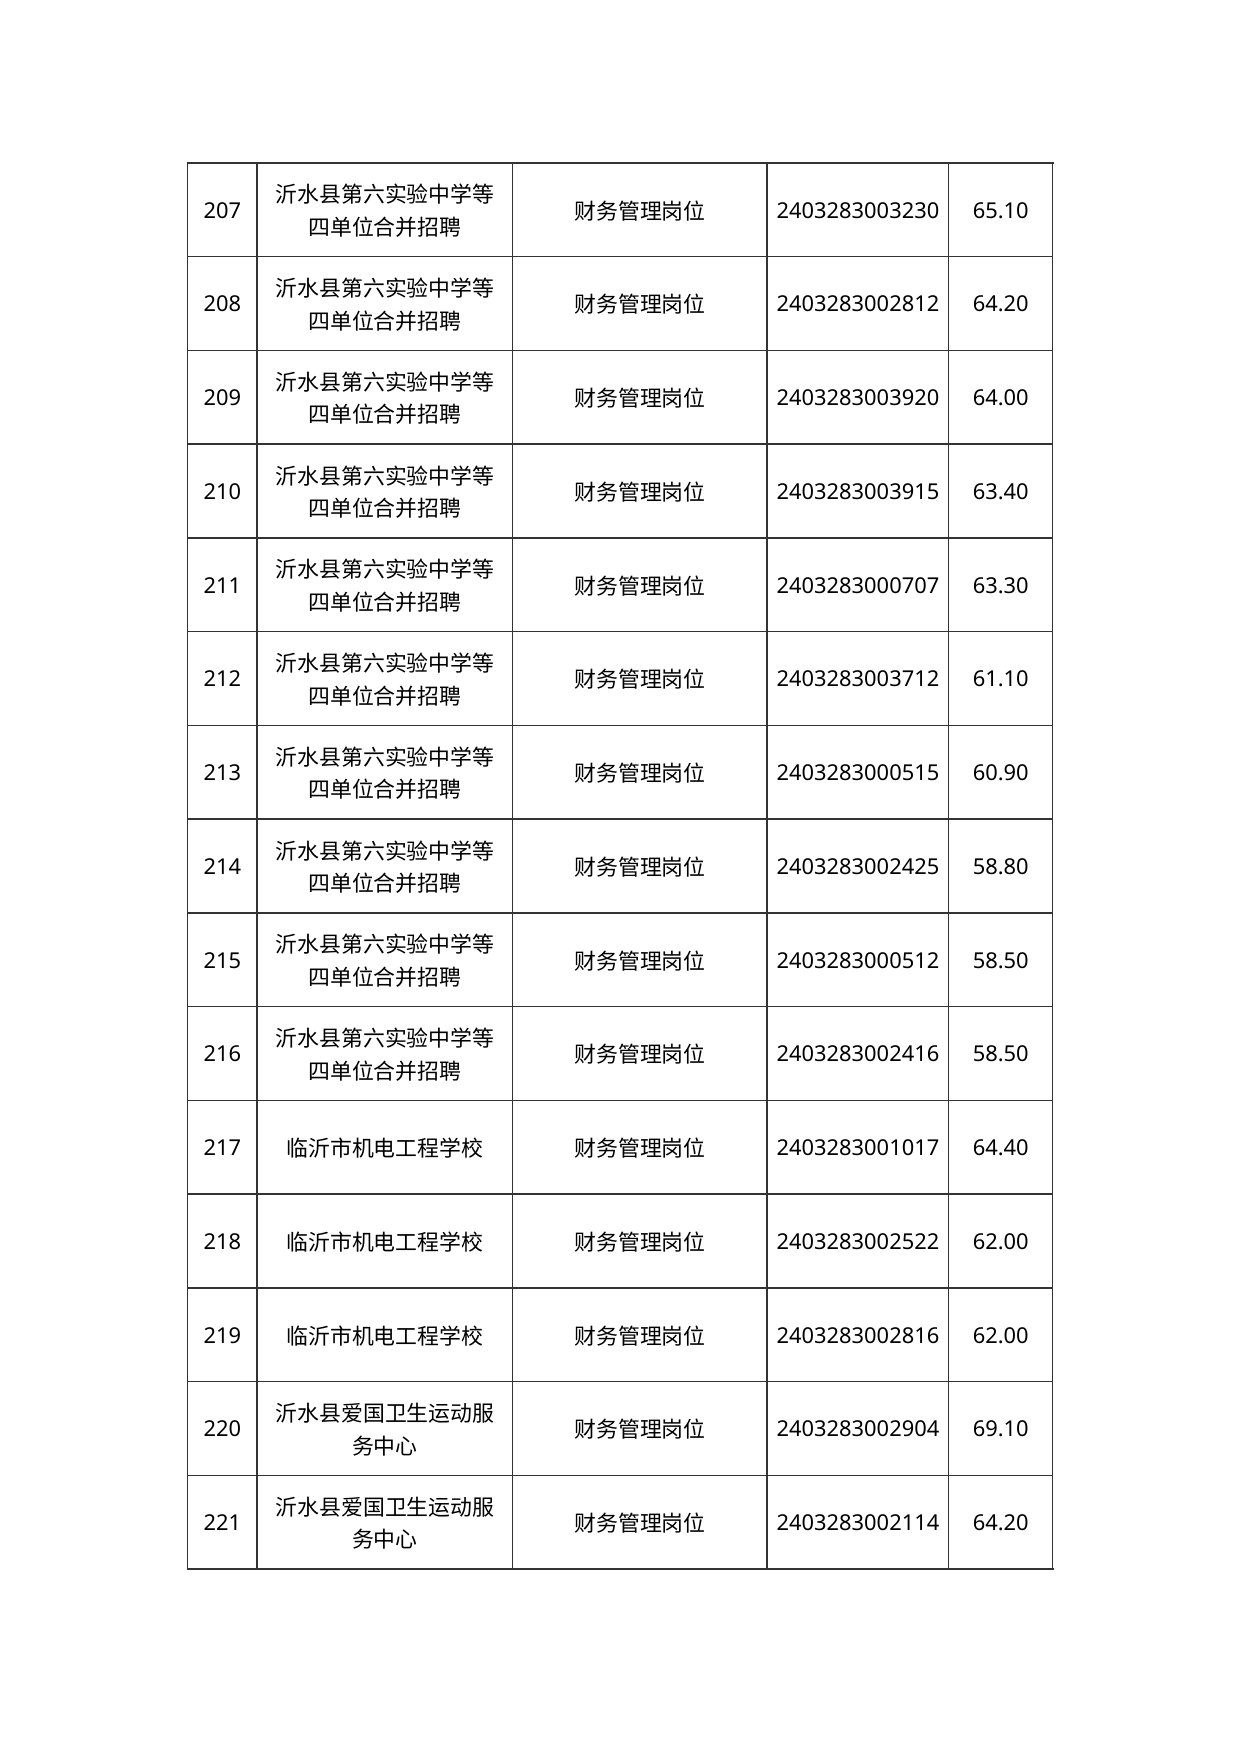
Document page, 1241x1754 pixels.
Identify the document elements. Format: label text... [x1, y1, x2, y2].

table_cell 62.00 [949, 1289, 1052, 1381]
table_cell 临沂市机电工程学校 [258, 1195, 512, 1287]
table_cell 沂水县第六实验中学等四单位合并招聘 [258, 539, 512, 631]
table_cell 财务管理岗位 [513, 1007, 766, 1099]
table_cell 69.10 [949, 1382, 1052, 1474]
table_cell 临沂市机电工程学校 [258, 1101, 512, 1193]
table_cell 2403283002416 [768, 1007, 948, 1099]
table_cell 63.40 [949, 445, 1052, 537]
table_cell 沂水县第六实验中学等四单位合并招聘 [258, 1007, 512, 1099]
table_cell 临沂市机电工程学校 [258, 1289, 512, 1381]
table_cell 207 [188, 164, 256, 256]
table_cell 61.10 [949, 632, 1052, 724]
table_cell 沂水县第六实验中学等四单位合并招聘 [258, 351, 512, 443]
table_cell 2403283000515 [768, 726, 948, 818]
table_cell 2403283002114 [768, 1476, 948, 1568]
table_cell 财务管理岗位 [513, 726, 766, 818]
table_cell 64.00 [949, 351, 1052, 443]
table_cell 215 [188, 914, 256, 1006]
table_cell 65.10 [949, 164, 1052, 256]
table_cell 58.50 [949, 914, 1052, 1006]
table_cell 财务管理岗位 [513, 445, 766, 537]
table_cell 沂水县第六实验中学等四单位合并招聘 [258, 914, 512, 1006]
table_cell 沂水县第六实验中学等四单位合并招聘 [258, 632, 512, 724]
table_cell 财务管理岗位 [513, 820, 766, 912]
table_cell 63.30 [949, 539, 1052, 631]
table_cell 财务管理岗位 [513, 632, 766, 724]
table_cell 2403283002425 [768, 820, 948, 912]
table_cell 财务管理岗位 [513, 351, 766, 443]
table_cell 209 [188, 351, 256, 443]
table_cell 64.20 [949, 1476, 1052, 1568]
table_cell 2403283003230 [768, 164, 948, 256]
table_cell 财务管理岗位 [513, 164, 766, 256]
table_cell 219 [188, 1289, 256, 1381]
table_cell 财务管理岗位 [513, 1101, 766, 1193]
table_cell 财务管理岗位 [513, 1476, 766, 1568]
table_cell 2403283001017 [768, 1101, 948, 1193]
table_cell 财务管理岗位 [513, 257, 766, 349]
table_cell 58.50 [949, 1007, 1052, 1099]
table_cell 2403283002816 [768, 1289, 948, 1381]
table_cell 沂水县第六实验中学等四单位合并招聘 [258, 164, 512, 256]
table_cell 214 [188, 820, 256, 912]
table_cell 财务管理岗位 [513, 1289, 766, 1381]
table_cell 210 [188, 445, 256, 537]
table_cell 财务管理岗位 [513, 1382, 766, 1474]
table_cell 64.20 [949, 257, 1052, 349]
table_cell 2403283003915 [768, 445, 948, 537]
table_cell 2403283002812 [768, 257, 948, 349]
table_cell 220 [188, 1382, 256, 1474]
table_cell 2403283003920 [768, 351, 948, 443]
table_cell 沂水县第六实验中学等四单位合并招聘 [258, 820, 512, 912]
table_cell 2403283000512 [768, 914, 948, 1006]
table_cell 沂水县第六实验中学等四单位合并招聘 [258, 445, 512, 537]
table_cell 沂水县爱国卫生运动服务中心 [258, 1476, 512, 1568]
table_cell 62.00 [949, 1195, 1052, 1287]
table_cell 217 [188, 1101, 256, 1193]
table_cell 2403283000707 [768, 539, 948, 631]
table_cell 财务管理岗位 [513, 1195, 766, 1287]
table_cell 58.80 [949, 820, 1052, 912]
table_cell 2403283002904 [768, 1382, 948, 1474]
table_cell 沂水县第六实验中学等四单位合并招聘 [258, 257, 512, 349]
table_cell 212 [188, 632, 256, 724]
table_cell 财务管理岗位 [513, 539, 766, 631]
table_cell 64.40 [949, 1101, 1052, 1193]
table_cell 218 [188, 1195, 256, 1287]
table_cell 沂水县爱国卫生运动服务中心 [258, 1382, 512, 1474]
table_cell 2403283003712 [768, 632, 948, 724]
table_cell 沂水县第六实验中学等四单位合并招聘 [258, 726, 512, 818]
table_cell 221 [188, 1476, 256, 1568]
table_cell 213 [188, 726, 256, 818]
table_cell 2403283002522 [768, 1195, 948, 1287]
table_cell 216 [188, 1007, 256, 1099]
table_cell 208 [188, 257, 256, 349]
table_cell 211 [188, 539, 256, 631]
table_cell 财务管理岗位 [513, 914, 766, 1006]
table_cell 60.90 [949, 726, 1052, 818]
